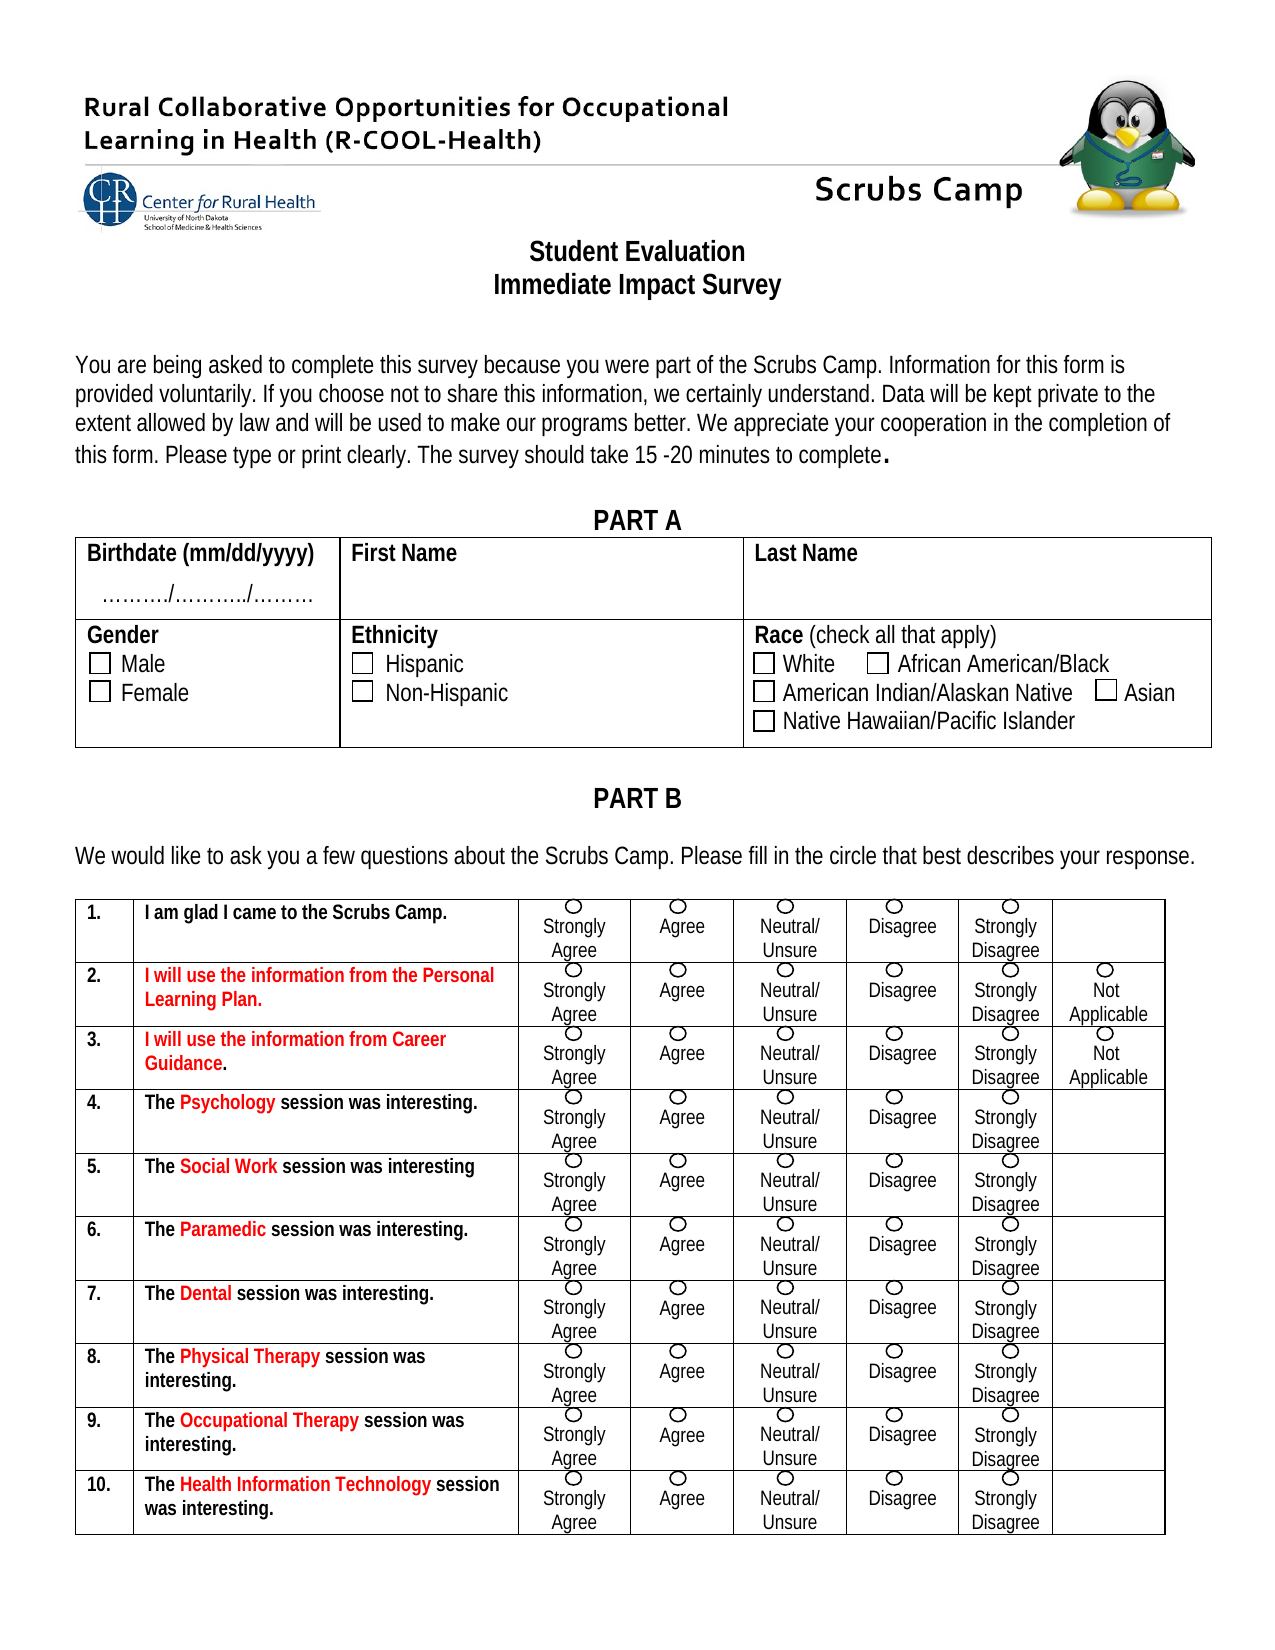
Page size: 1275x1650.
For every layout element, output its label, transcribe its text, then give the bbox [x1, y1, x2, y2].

text You are being asked to complete this survey because you were part of the Scrubs Camp. Information for this form is provided voluntarily. If you choose not to share this information, we certainly understand. Data will be kept private to the extent allowed by law and will be used to make our programs better. We appreciate your cooperation in the completion of this form. Please type or print clearly. The survey should take 15 -20 minutes to complete. [75, 350, 1200, 470]
table_cell 9. [76, 1408, 133, 1470]
table_cell The Dental session was interesting. [134, 1281, 518, 1343]
table_cell Strongly Agree [519, 1471, 630, 1534]
table_cell I will use the information from Career Guidance. [134, 1027, 518, 1089]
table_cell The Paramedic session was interesting. [134, 1217, 518, 1280]
table_cell Disagree [847, 1217, 958, 1280]
table_cell Neutral/ Unsure [734, 1217, 846, 1280]
text PART A [75, 503, 1200, 537]
table_cell Strongly Agree [519, 1281, 630, 1343]
table_cell Ethnicity Hispanic Non-Hispanic [341, 620, 743, 747]
table_cell Gender Male Female [76, 620, 339, 747]
table_cell Neutral/ Unsure [734, 1281, 846, 1343]
table_cell [1053, 1217, 1164, 1280]
table_cell Neutral/ Unsure [734, 1154, 846, 1216]
table_cell Disagree [847, 1281, 958, 1343]
table_cell Strongly Disagree [959, 1217, 1052, 1280]
table_cell Strongly Agree [519, 1090, 630, 1153]
text PART B [75, 781, 1200, 815]
table_cell [1053, 1281, 1164, 1343]
table_cell Strongly Disagree [959, 1154, 1052, 1216]
table_cell Agree [631, 1217, 733, 1280]
table_cell 10. [76, 1471, 133, 1534]
table_cell 5. [76, 1154, 133, 1216]
table_cell 6. [76, 1217, 133, 1280]
text Immediate Impact Survey [75, 267, 1200, 301]
table_cell Neutral/ Unsure [734, 1344, 846, 1407]
table_header Neutral/ Unsure [734, 900, 846, 962]
table_header Strongly Agree [519, 900, 630, 962]
table_cell Not Applicable [1053, 963, 1164, 1026]
table_cell Strongly Agree [519, 1027, 630, 1089]
table_cell [1053, 1154, 1164, 1216]
text We would like to ask you a few questions about the Scrubs Camp. Please fill in the circle that best describes your response. [75, 841, 1200, 870]
table_cell Disagree [847, 1344, 958, 1407]
table_cell Disagree [847, 1090, 958, 1153]
table_cell The Psychology session was interesting. [134, 1090, 518, 1153]
table_cell 4. [76, 1090, 133, 1153]
table_header Strongly Disagree [959, 900, 1052, 962]
table_cell Agree [631, 1408, 733, 1470]
table_cell 2. [76, 963, 133, 1026]
table_header Birthdate (mm/dd/yyyy) ………./………../……… [76, 538, 339, 619]
table_header 1. [76, 900, 133, 962]
table_cell Disagree [847, 1154, 958, 1216]
table_cell Strongly Agree [519, 1154, 630, 1216]
table_cell Strongly Disagree [959, 1090, 1052, 1153]
table_cell Neutral/ Unsure [734, 1027, 846, 1089]
table_cell The Physical Therapy session was interesting. [134, 1344, 518, 1407]
table_cell 8. [76, 1344, 133, 1407]
table_header [1053, 900, 1164, 962]
table_cell 7. [76, 1281, 133, 1343]
text Student Evaluation [75, 234, 1200, 267]
table_cell Neutral/ Unsure [734, 1408, 846, 1470]
table_cell [1053, 1408, 1164, 1470]
table_header Last Name [744, 538, 1211, 619]
table_cell Strongly Agree [519, 1408, 630, 1470]
table_cell Disagree [847, 1408, 958, 1470]
table_cell Race (check all that apply) White African American/Black American Indian/Alaskan Native Asian Native Hawaiian/Pacific Islander [744, 620, 1211, 747]
table_cell The Health Information Technology session was interesting. [134, 1471, 518, 1534]
table_cell Disagree [847, 963, 958, 1026]
table_cell Agree [631, 1027, 733, 1089]
table_cell Strongly Disagree [959, 963, 1052, 1026]
picture [75, 75, 1200, 234]
table_cell Strongly Disagree [959, 1027, 1052, 1089]
table_cell Agree [631, 963, 733, 1026]
table_cell Agree [631, 1281, 733, 1343]
table_header I am glad I came to the Scrubs Camp. [134, 900, 518, 962]
table_header Disagree [847, 900, 958, 962]
table_cell Strongly Disagree [959, 1471, 1052, 1534]
table_cell The Occupational Therapy session was interesting. [134, 1408, 518, 1470]
table_cell I will use the information from the Personal Learning Plan. [134, 963, 518, 1026]
table_cell Neutral/ Unsure [734, 1090, 846, 1153]
table_cell Disagree [847, 1471, 958, 1534]
table_cell Strongly Disagree [959, 1408, 1052, 1470]
table_cell 3. [76, 1027, 133, 1089]
table_cell [1053, 1344, 1164, 1407]
table_cell Strongly Agree [519, 1217, 630, 1280]
table_header Agree [631, 900, 733, 962]
table_cell Neutral/ Unsure [734, 1471, 846, 1534]
table_cell Strongly Disagree [959, 1344, 1052, 1407]
table_cell Not Applicable [1053, 1027, 1164, 1089]
table_cell Agree [631, 1471, 733, 1534]
table_cell Neutral/ Unsure [734, 963, 846, 1026]
table_cell Strongly Disagree [959, 1281, 1052, 1343]
table_cell Agree [631, 1090, 733, 1153]
table_cell The Social Work session was interesting [134, 1154, 518, 1216]
table_cell Strongly Agree [519, 963, 630, 1026]
table_cell Strongly Agree [519, 1344, 630, 1407]
table_header First Name [341, 538, 743, 619]
table_cell Agree [631, 1344, 733, 1407]
table_cell Agree [631, 1154, 733, 1216]
table_cell [1053, 1471, 1164, 1534]
table_cell Disagree [847, 1027, 958, 1089]
table_cell [1053, 1090, 1164, 1153]
